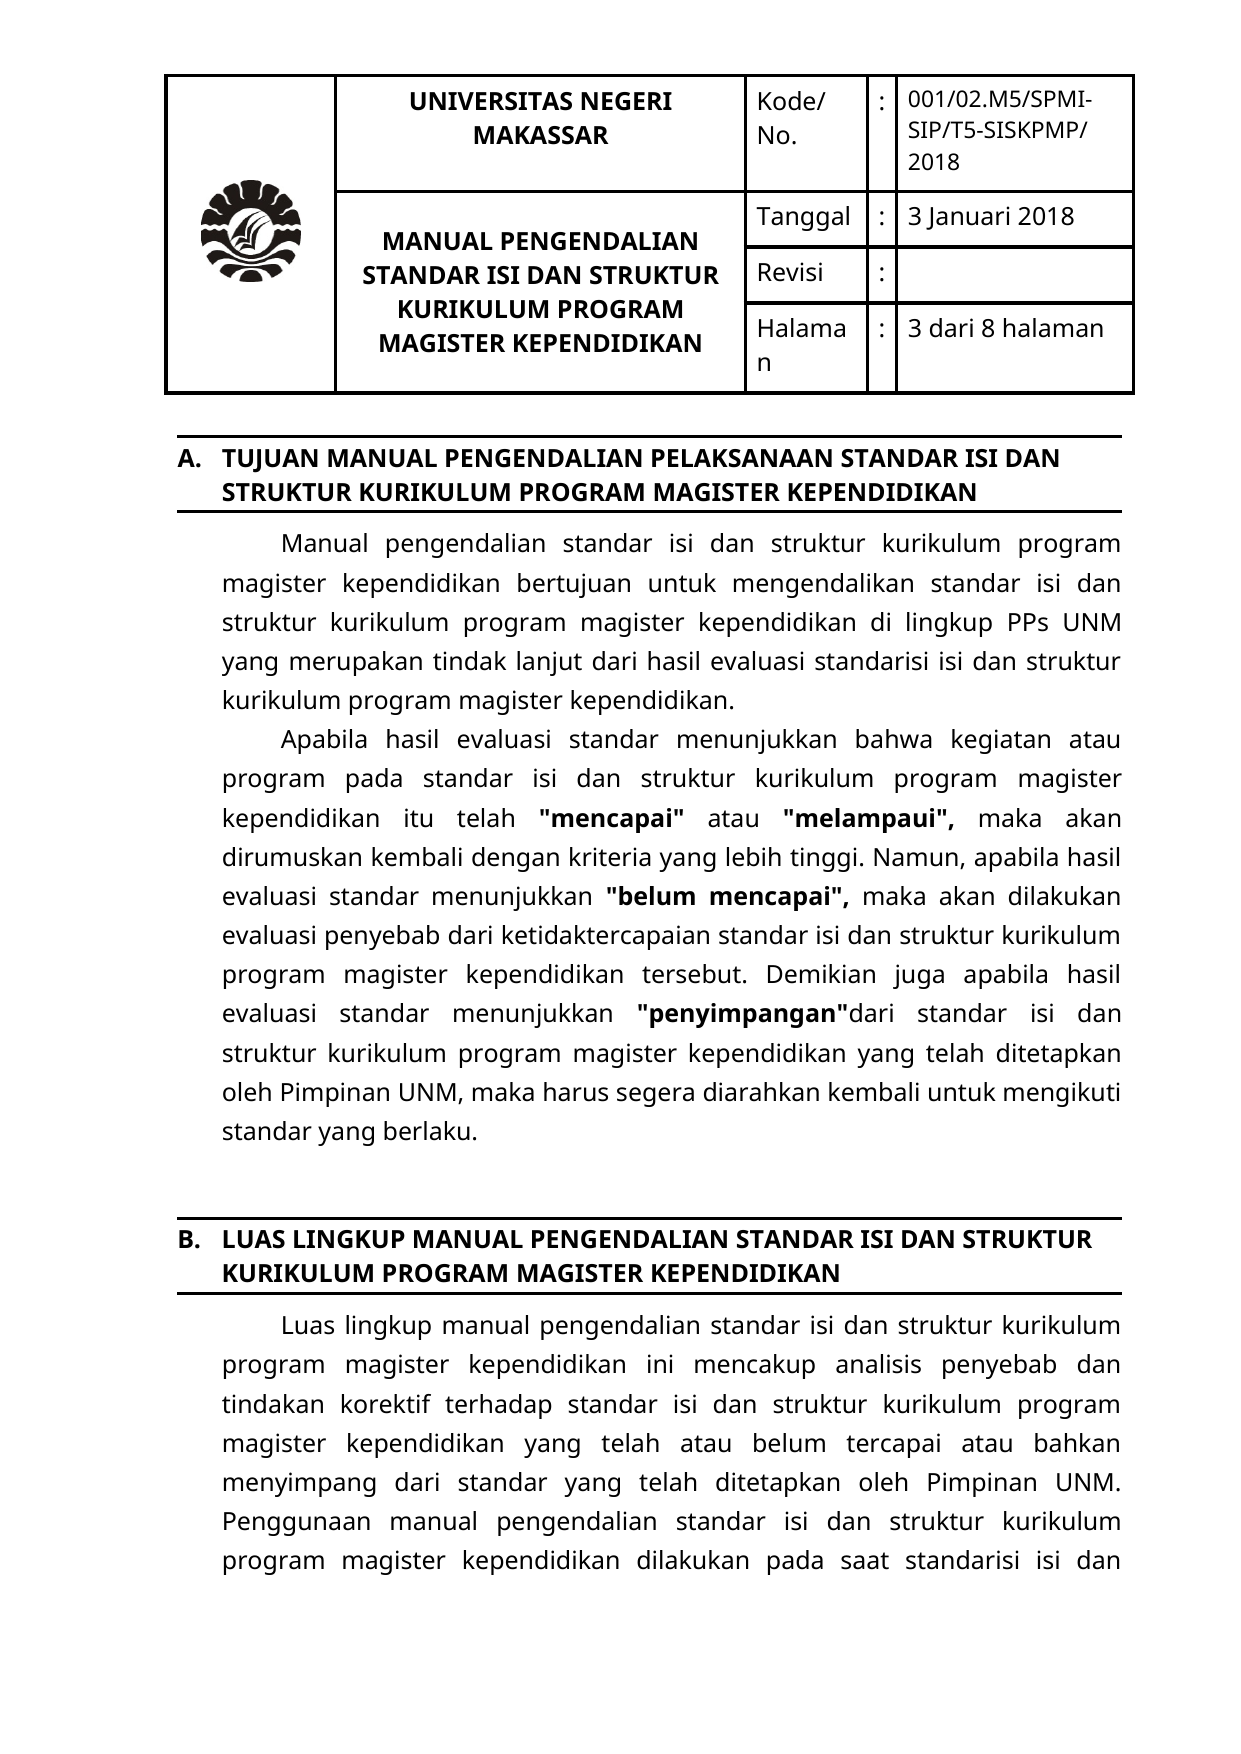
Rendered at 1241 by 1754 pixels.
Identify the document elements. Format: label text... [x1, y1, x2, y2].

picture [201, 180, 301, 282]
text Apabila hasil evaluasi standar menunjukkan bahwa kegiatan atau program pada standar isi dan struktur kurikulum program magister kependidikan itu telah "mencapai" atau "melampaui", maka akan dirumuskan kembali dengan kriteria yang lebih tinggi. Namun, apabila hasil evaluasi standar menunjukkan "belum mencapai", maka akan dilakukan evaluasi penyebab dari ketidaktercapaian standar isi dan struktur kurikulum program magister kependidikan tersebut. Demikian juga apabila hasil evaluasi standar menunjukkan "penyimpangan"dari standar isi dan struktur kurikulum program magister kependidikan yang telah ditetapkan oleh Pimpinan UNM, maka harus segera diarahkan kembali untuk mengikuti standar yang berlaku. [222, 722, 1122, 1148]
text Manual pengendalian standar isi dan struktur kurikulum program magister kependidikan bertujuan untuk mengendalikan standar isi dan struktur kurikulum program magister kependidikan di lingkup PPs UNM yang merupakan tindak lanjut dari hasil evaluasi standarisi isi dan struktur kurikulum program magister kependidikan. [222, 526, 1122, 717]
text B. LUAS LINGKUP MANUAL PENGENDALIAN STANDAR ISI DAN STRUKTUR KURIKULUM PROGRAM MAGISTER KEPENDIDIKAN [177, 1220, 1122, 1292]
text A. TUJUAN MANUAL PENGENDALIAN PELAKSANAAN STANDAR ISI DAN STRUKTUR KURIKULUM PROGRAM MAGISTER KEPENDIDIKAN [177, 438, 1122, 510]
